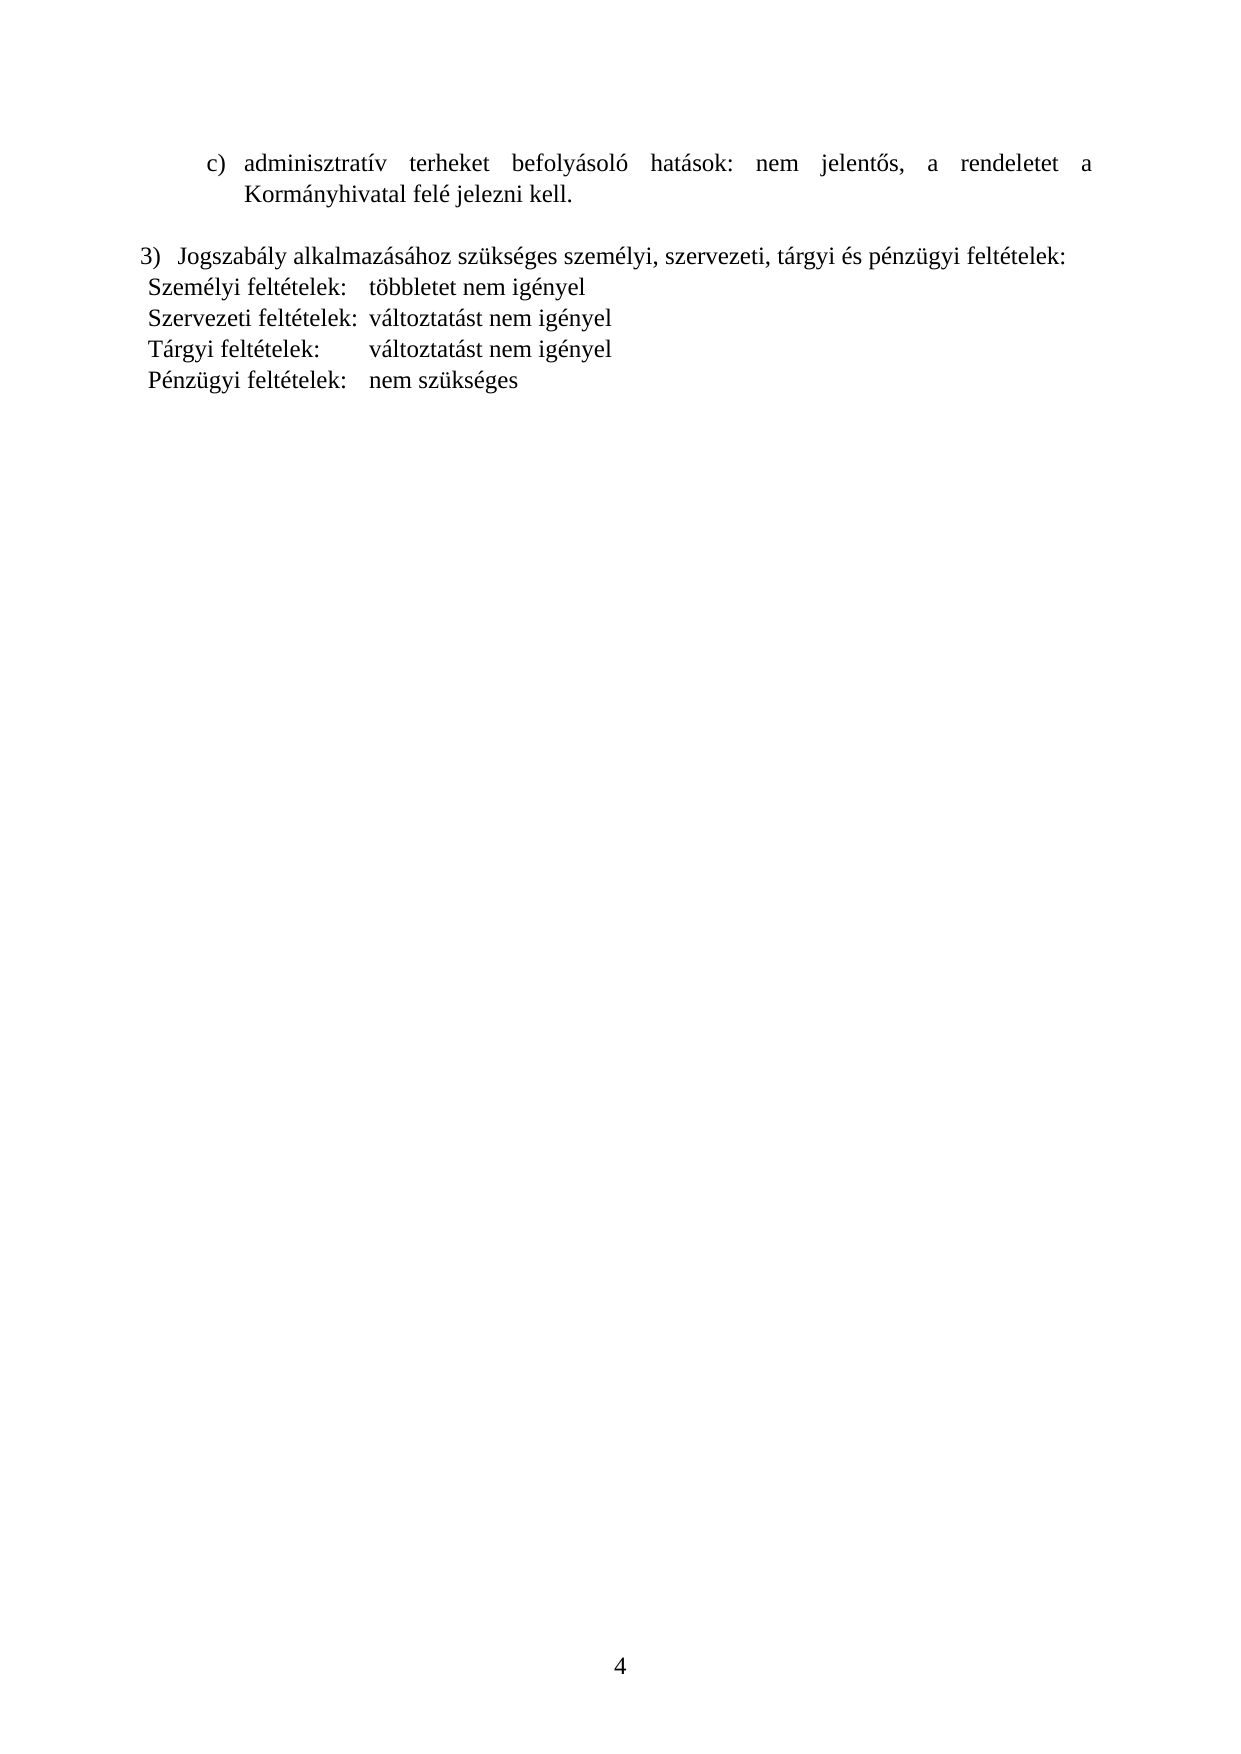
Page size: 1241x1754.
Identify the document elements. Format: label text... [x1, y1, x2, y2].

text Pénzügyi feltételek: nem szükséges [148, 365, 1093, 394]
list Jogszabály alkalmazásához szükséges személyi, szervezeti, tárgyi és pénzügyi feltételek: [140, 241, 1093, 269]
text Személyi feltételek: többletet nem igényel [148, 272, 1093, 301]
text Szervezeti feltételek: változtatást nem igényel [148, 303, 1093, 332]
list adminisztratív terheket befolyásoló hatások: nem jelentős, a rendeletet a Kormányhivatal felé jelezni kell. [206, 148, 1093, 207]
text Tárgyi feltételek: változtatást nem igényel [148, 334, 1093, 363]
